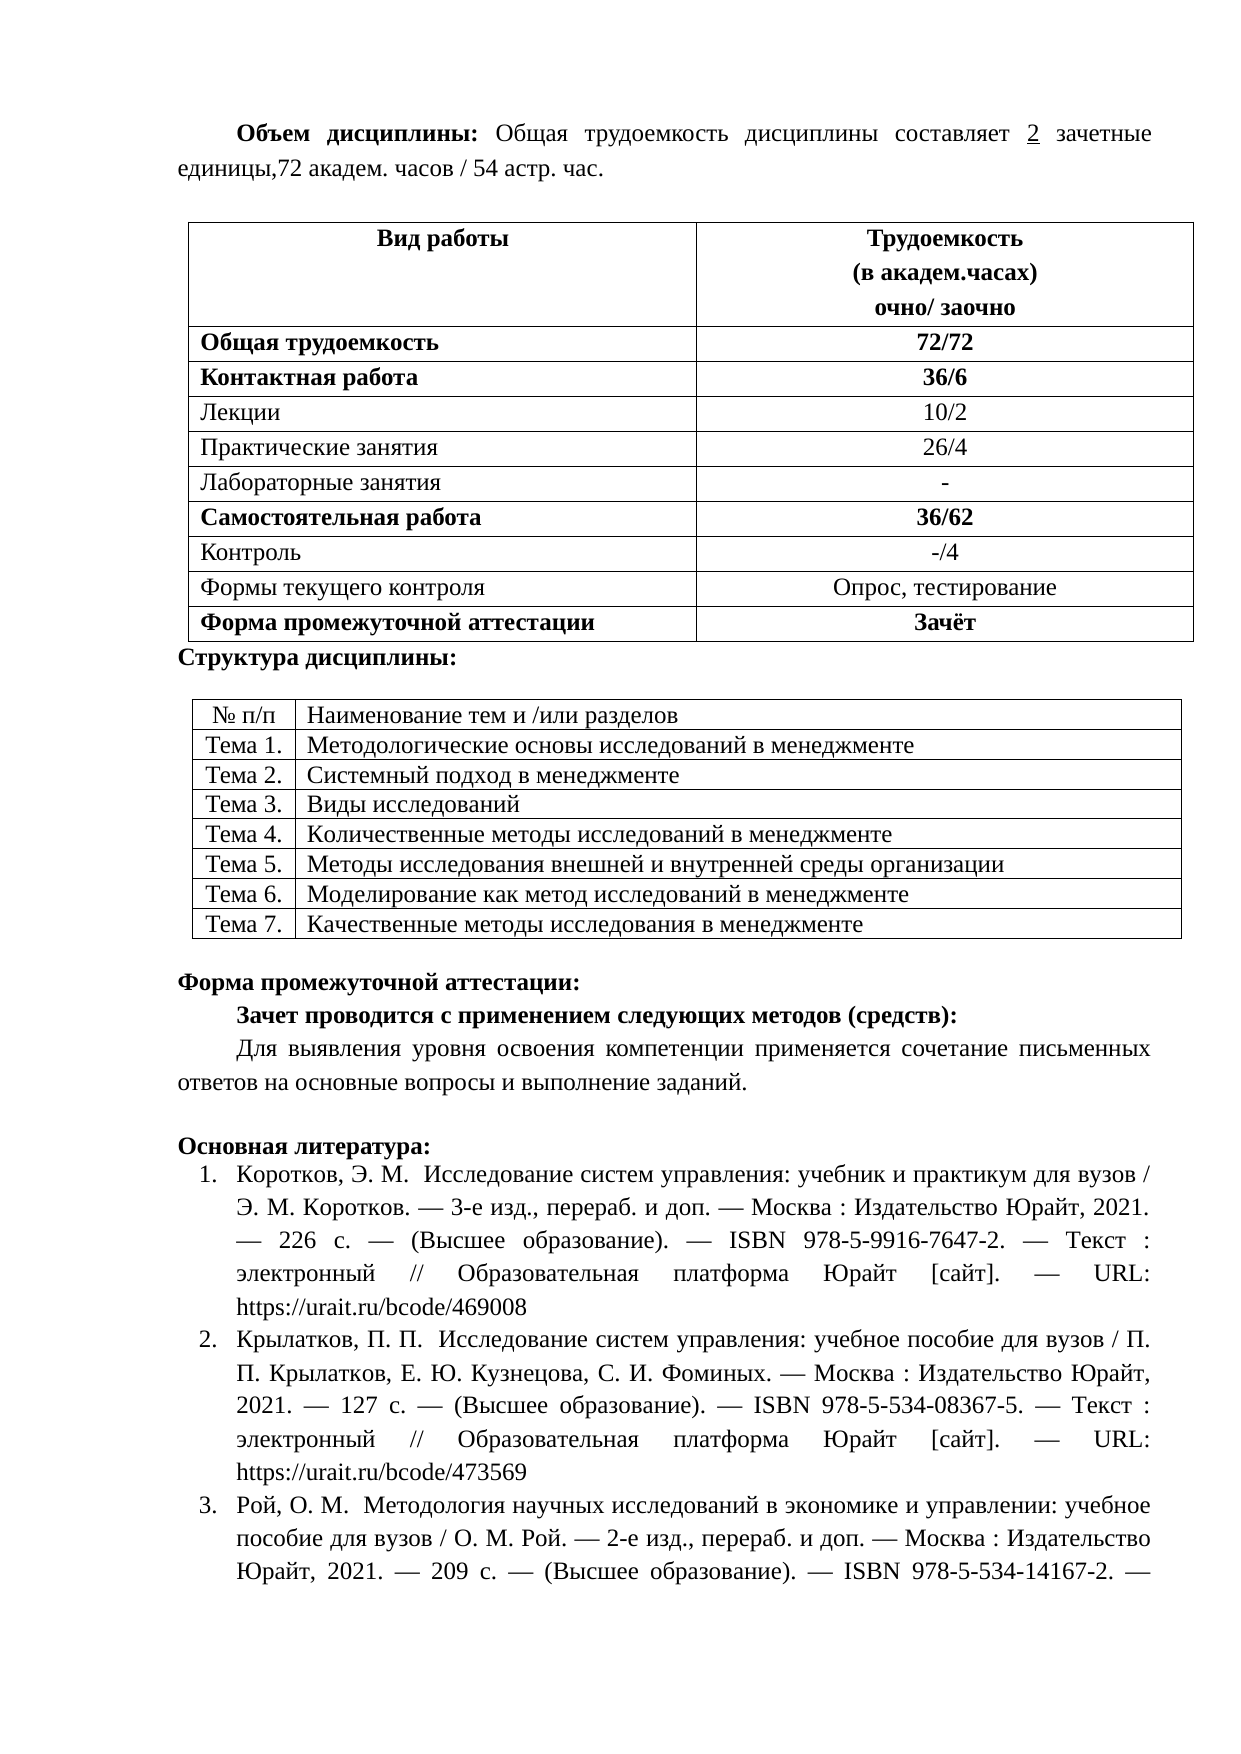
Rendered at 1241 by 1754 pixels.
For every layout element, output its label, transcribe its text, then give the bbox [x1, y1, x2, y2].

table_cell Лекции [189, 397, 696, 431]
table_cell Практические занятия [189, 432, 696, 466]
table_cell Лабораторные занятия [189, 467, 696, 501]
table_cell Виды исследований [296, 790, 1181, 818]
text Для выявления уровня освоения компетенции применяется сочетание письменных ответов на основные вопросы и выполнение заданий. [177, 1033, 1152, 1096]
table_cell 36/62 [697, 502, 1193, 536]
list Крылатков, П. П. Исследование систем управления: учебное пособие для вузов / П. П. Крылатков, Е. Ю. Кузнецова, С. И. Фоминых. — Москва : Издательство Юрайт, 2021. — 127 с. — (Высшее образование). — ISBN 978-5-534-08367-5. — Текст : электронный // Образовательная платформа Юрайт [сайт]. — URL: https://urait.ru/bcode/473569 [199, 1324, 1152, 1485]
table_cell Общая трудоемкость [189, 327, 696, 361]
text Объем дисциплины: Общая трудоемкость дисциплины составляет 2 зачетные единицы,72 академ. часов / 54 астр. час. [177, 118, 1152, 181]
text Форма промежуточной аттестации: [177, 967, 1152, 996]
table_header Наименование тем и /или разделов [296, 700, 1181, 729]
table_cell Контроль [189, 537, 696, 571]
table_cell Моделирование как метод исследований в менеджменте [296, 879, 1181, 908]
table_cell Контактная работа [189, 362, 696, 396]
table_cell Опрос, тестирование [697, 572, 1193, 606]
text Зачет проводится с применением следующих методов (средств): [177, 1000, 1152, 1029]
table_header Вид работы [189, 223, 696, 326]
table_cell Методы исследования внешней и внутренней среды организации [296, 849, 1181, 878]
table_cell Тема 2. [193, 760, 295, 788]
table_cell Самостоятельная работа [189, 502, 696, 536]
table_cell Тема 5. [193, 849, 295, 878]
table_cell 10/2 [697, 397, 1193, 431]
table_header Трудоемкость (в академ.часах) очно/ заочно [697, 223, 1193, 326]
text Основная литература: [177, 1131, 1152, 1159]
table_cell Тема 4. [193, 819, 295, 848]
table_cell 72/72 [697, 327, 1193, 361]
table_cell Качественные методы исследования в менеджменте [296, 909, 1181, 937]
text Структура дисциплины: [177, 642, 1152, 670]
table_cell 36/6 [697, 362, 1193, 396]
table_cell Зачёт [697, 607, 1193, 641]
table_cell Тема 7. [193, 909, 295, 937]
table_cell Методологические основы исследований в менеджменте [296, 730, 1181, 759]
list Коротков, Э. М. Исследование систем управления: учебник и практикум для вузов / Э. М. Коротков. — 3-е изд., перераб. и доп. — Москва : Издательство Юрайт, 2021. — 226 с. — (Высшее образование). — ISBN 978-5-9916-7647-2. — Текст : электронный // Образовательная платформа Юрайт [сайт]. — URL: https://urait.ru/bcode/469008 [199, 1159, 1152, 1320]
table_cell Тема 3. [193, 790, 295, 818]
table_header № п/п [193, 700, 295, 729]
table_cell - [697, 467, 1193, 501]
table_cell Тема 1. [193, 730, 295, 759]
table_cell 26/4 [697, 432, 1193, 466]
table_cell Системный подход в менеджменте [296, 760, 1181, 788]
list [199, 1490, 1152, 1584]
table_cell Количественные методы исследований в менеджменте [296, 819, 1181, 848]
table_cell -/4 [697, 537, 1193, 571]
table_cell Тема 6. [193, 879, 295, 908]
table_cell Формы текущего контроля [189, 572, 696, 606]
table_cell Форма промежуточной аттестации [189, 607, 696, 641]
